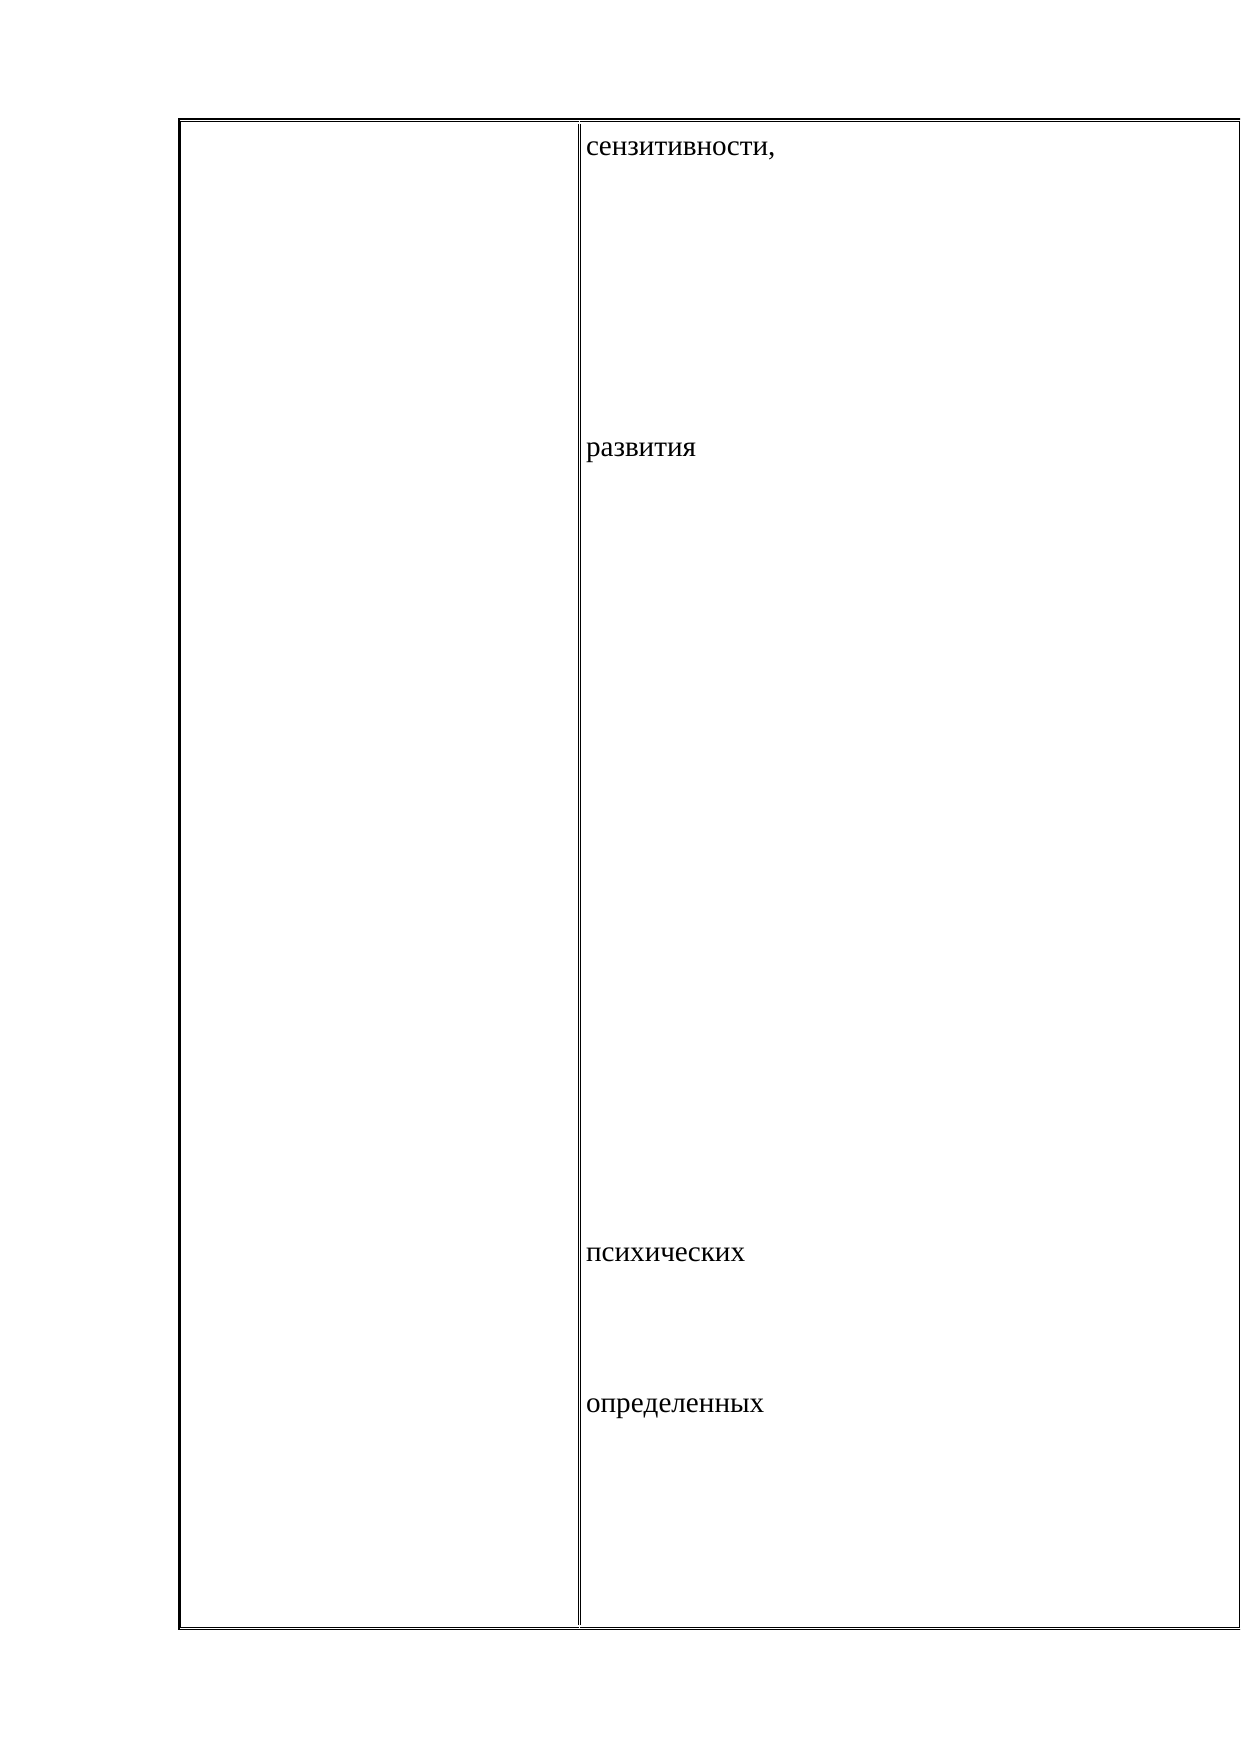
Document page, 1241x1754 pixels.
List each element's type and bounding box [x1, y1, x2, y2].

table_cell [580, 122, 1239, 1626]
table_cell [181, 122, 579, 1626]
